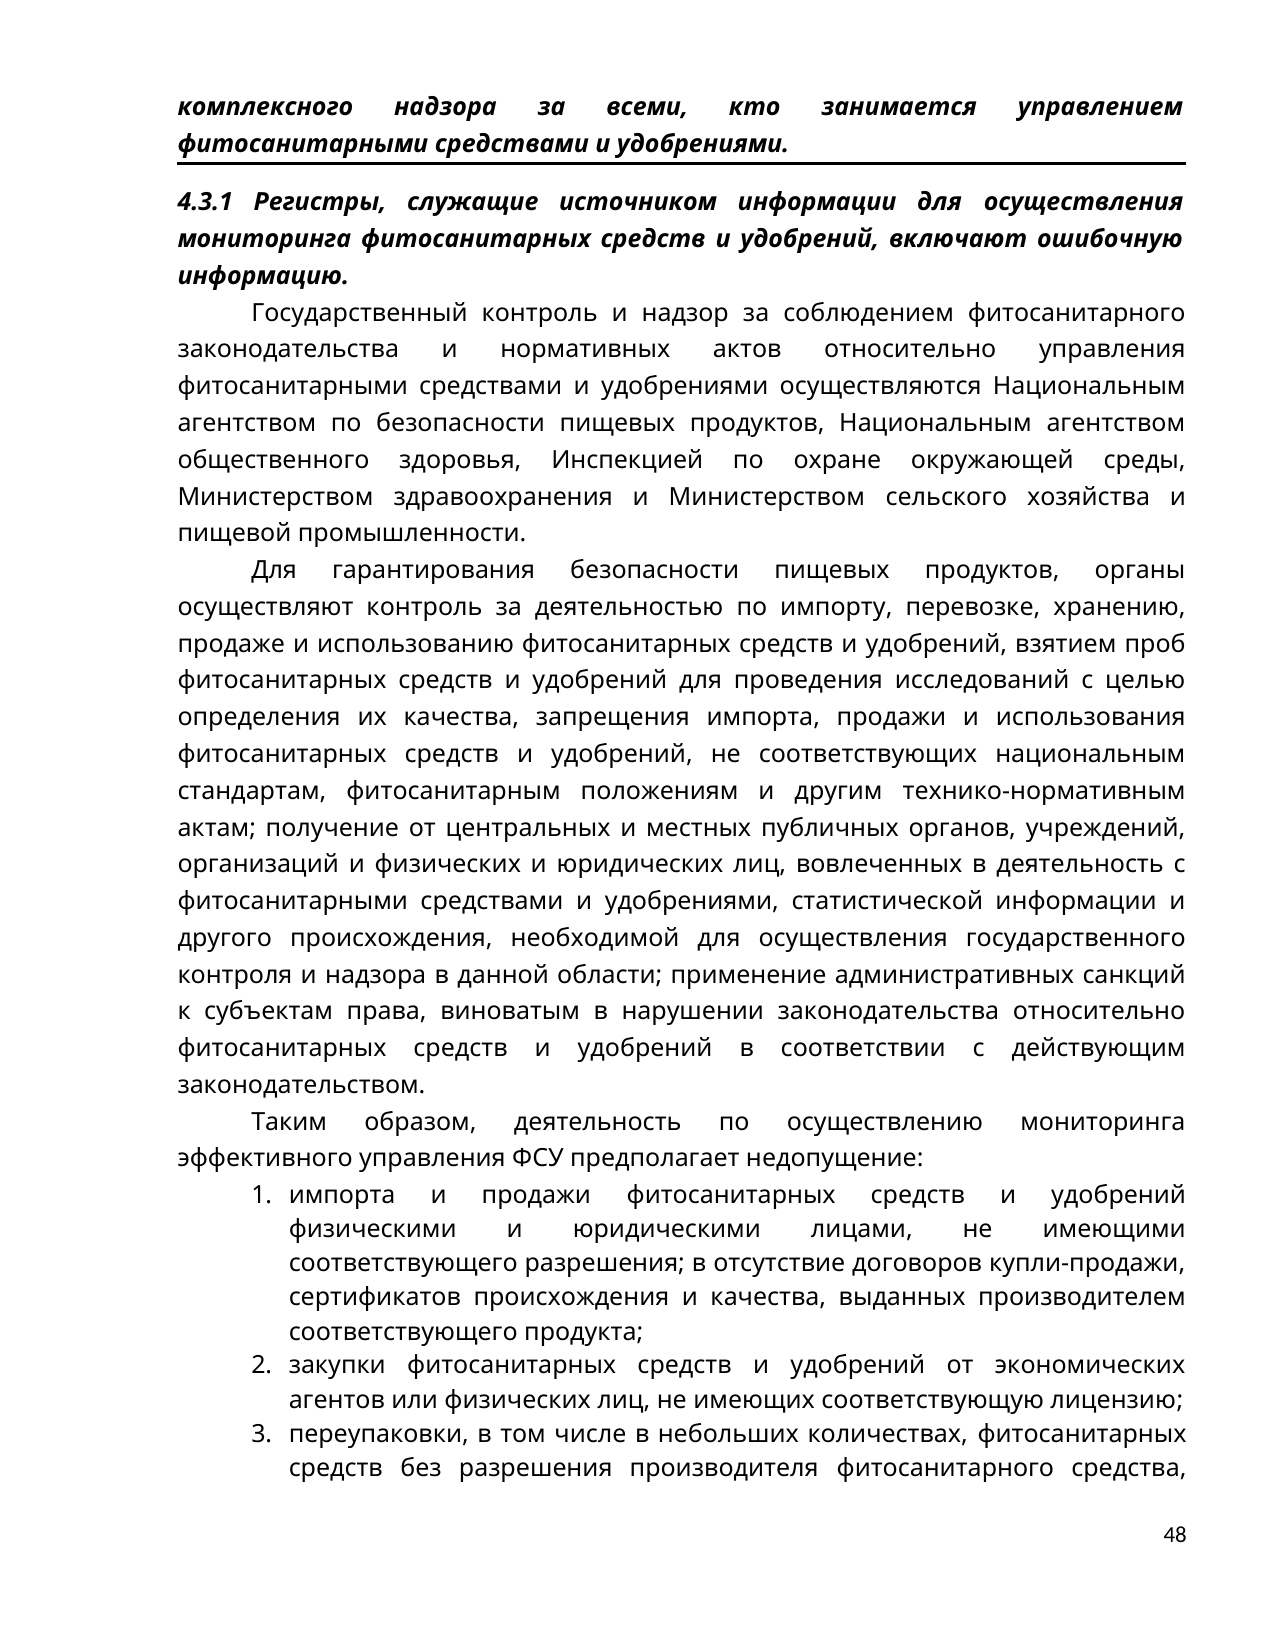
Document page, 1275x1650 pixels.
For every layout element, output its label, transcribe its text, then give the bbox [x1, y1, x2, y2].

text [177, 89, 1186, 162]
text Государственный контроль и надзор за соблюдением фитосанитарного законодательства и нормативных актов относительно управления фитосанитарными средствами и удобрениями осуществляются Национальным агентством по безопасности пищевых продуктов, Национальным агентством общественного здоровья, Инспекцией по охране окружающей среды, Министерством здравоохранения и Министерством сельского хозяйства и пищевой промышленности. [177, 294, 1186, 549]
text Таким образом, деятельность по осуществлению мониторинга эффективного управления ФСУ предполагает недопущение: [177, 1103, 1186, 1174]
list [251, 1415, 1186, 1483]
list закупки фитосанитарных средств и удобрений от экономических агентов или физических лиц, не имеющих соответствующую лицензию; [251, 1347, 1186, 1415]
subtitle 4.3.1 Регистры, служащие источником информации для осуществления мониторинга фитосанитарных средств и удобрений, включают ошибочную информацию. [177, 184, 1186, 292]
text Для гарантирования безопасности пищевых продуктов, органы осуществляют контроль за деятельностью по импорту, перевозке, хранению, продаже и использованию фитосанитарных средств и удобрений, взятием проб фитосанитарных средств и удобрений для проведения исследований с целью определения их качества, запрещения импорта, продажи и использования фитосанитарных средств и удобрений, не соответствующих национальным стандартам, фитосанитарным положениям и другим технико-нормативным актам; получение от центральных и местных публичных органов, учреждений, организаций и физических и юридических лиц, вовлеченных в деятельность с фитосанитарными средствами и удобрениями, статистической информации и другого происхождения, необходимой для осуществления государственного контроля и надзора в данной области; применение административных санкций к субъектам права, виноватым в нарушении законодательства относительно фитосанитарных средств и удобрений в соответствии с действующим законодательством. [177, 552, 1186, 1101]
list импорта и продажи фитосанитарных средств и удобрений физическими и юридическими лицами, не имеющими соответствующего разрешения; в отсутствие договоров купли-продажи, сертификатов происхождения и качества, выданных производителем соответствующего продукта; [251, 1177, 1186, 1347]
